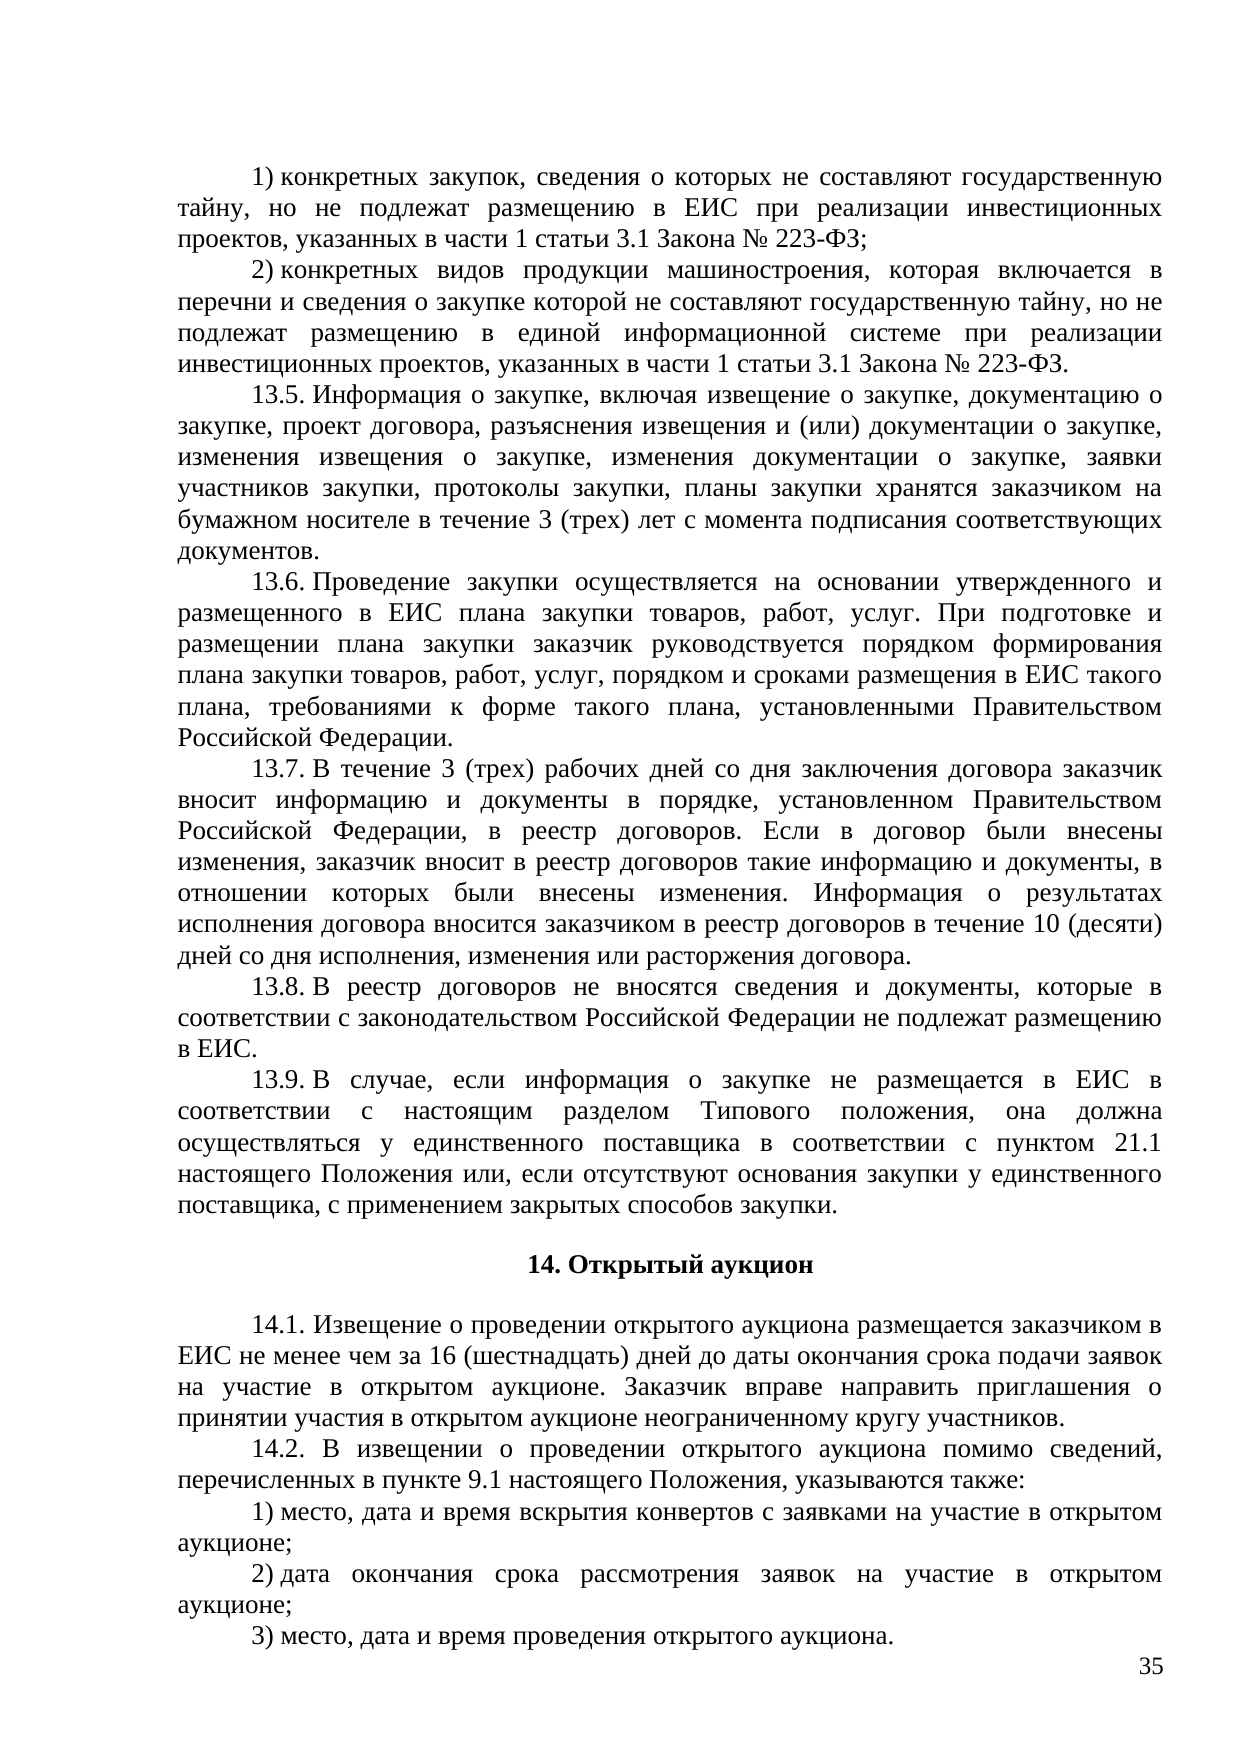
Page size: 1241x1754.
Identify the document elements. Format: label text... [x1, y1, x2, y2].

text 13.6. Проведение закупки осуществляется на основании утвержденного и размещенного в ЕИС плана закупки товаров, работ, услуг. При подготовке и размещении плана закупки заказчик руководствуется порядком формирования плана закупки товаров, работ, услуг, порядком и сроками размещения в ЕИС такого плана, требованиями к форме такого плана, установленными Правительством Российской Федерации. [177, 565, 1163, 752]
text 13.9. В случае, если информация о закупке не размещается в ЕИС в соответствии с настоящим разделом Типового положения, она должна осуществляться у единственного поставщика в соответствии с пунктом 21.1 настоящего Положения или, если отсутствуют основания закупки у единственного поставщика, с применением закрытых способов закупки. [177, 1063, 1163, 1219]
text 13.7. В течение 3 (трех) рабочих дней со дня заключения договора заказчик вносит информацию и документы в порядке, установленном Правительством Российской Федерации, в реестр договоров. Если в договор были внесены изменения, заказчик вносит в реестр договоров такие информацию и документы, в отношении которых были внесены изменения. Информация о результатах исполнения договора вносится заказчиком в реестр договоров в течение 10 (десяти) дней со дня исполнения, изменения или расторжения договора. [177, 752, 1163, 970]
text 14.2. В извещении о проведении открытого аукциона помимо сведений, перечисленных в пункте 9.1 настоящего Положения, указываются также: [177, 1432, 1163, 1494]
text 2) дата окончания срока рассмотрения заявок на участие в открытом аукционе; [177, 1557, 1163, 1619]
text 13.8. В реестр договоров не вносятся сведения и документы, которые в соответствии с законодательством Российской Федерации не подлежат размещению в ЕИС. [177, 970, 1163, 1063]
text 3) место, дата и время проведения открытого аукциона. [177, 1619, 1163, 1650]
text 14.1. Извещение о проведении открытого аукциона размещается заказчиком в ЕИС не менее чем за 16 (шестнадцать) дней до даты окончания срока подачи заявок на участие в открытом аукционе. Заказчик вправе направить приглашения о принятии участия в открытом аукционе неограниченному кругу участников. [177, 1308, 1163, 1432]
text 2) конкретных видов продукции машиностроения, которая включается в перечни и сведения о закупке которой не составляют государственную тайну, но не подлежат размещению в единой информационной системе при реализации инвестиционных проектов, указанных в части 1 статьи 3.1 Закона № 223-ФЗ. [177, 253, 1163, 378]
text 14. Открытый аукцион [177, 1248, 1163, 1279]
text 1) место, дата и время вскрытия конвертов с заявками на участие в открытом аукционе; [177, 1494, 1163, 1557]
text 13.5. Информация о закупке, включая извещение о закупке, документацию о закупке, проект договора, разъяснения извещения и (или) документации о закупке, изменения извещения о закупке, изменения документации о закупке, заявки участников закупки, протоколы закупки, планы закупки хранятся заказчиком на бумажном носителе в течение 3 (трех) лет с момента подписания соответствующих документов. [177, 378, 1163, 565]
text 1) конкретных закупок, сведения о которых не составляют государственную тайну, но не подлежат размещению в ЕИС при реализации инвестиционных проектов, указанных в части 1 статьи 3.1 Закона № 223-ФЗ; [177, 160, 1163, 253]
